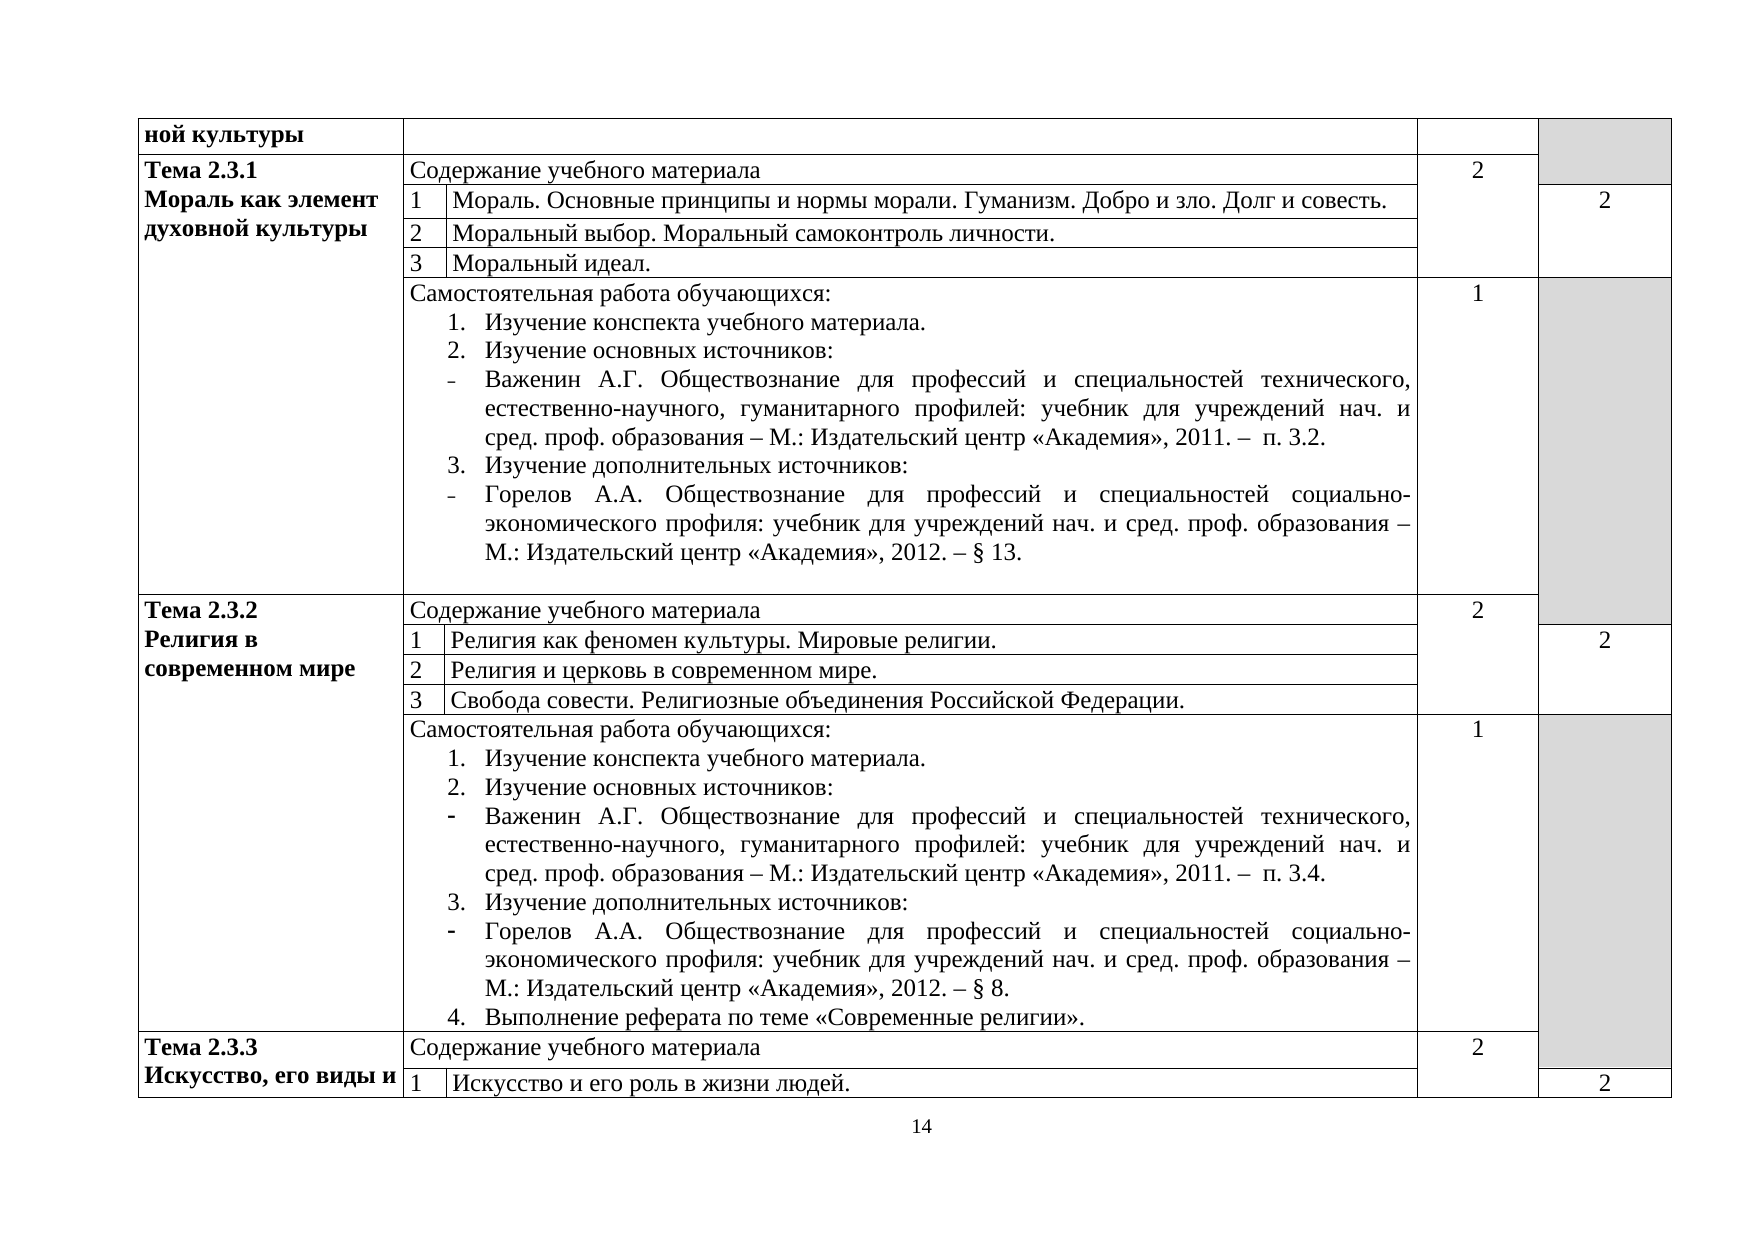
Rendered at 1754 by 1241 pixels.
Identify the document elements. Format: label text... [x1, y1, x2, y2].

table_cell 1 [404, 185, 446, 217]
table_cell 2 [1418, 1032, 1538, 1097]
table_cell Тема 2.3.3 Искусство, его виды и роль в жизни людей [139, 1032, 403, 1097]
table_cell 2 [1539, 1069, 1671, 1097]
table_cell Содержание учебного материала [404, 595, 1417, 624]
table_cell 1 [1418, 278, 1538, 594]
table_cell 2 [404, 219, 446, 247]
table_cell Самостоятельная работа обучающихся: Изучение конспекта учебного материала. Изучение основных источников: Важенин А.Г. Обществознание для профессий и специальностей технического, естественно-научного, гуманитарного профилей: учебник для учреждений нач. и сред. проф. образования – М.: Издательский центр «Академия», 2011. – п. 3.2. Изучение дополнительных источников: Горелов А.А. Обществознание для профессий и специальностей социально-экономического профиля: учебник для учреждений нач. и сред. проф. образования – М.: Издательский центр «Академия», 2012. – § 13. [404, 278, 1417, 594]
table_cell 9 [1418, 119, 1538, 154]
table_cell Религия и церковь в современном мире. [445, 655, 1417, 684]
table_cell Тема 2.3.2 Религия в современном мире [139, 595, 403, 1031]
table_cell Моральный выбор. Моральный самоконтроль личности. [447, 219, 1417, 247]
table_cell Свобода совести. Религиозные объединения Российской Федерации. [445, 685, 1417, 713]
table_cell 1 [1418, 715, 1538, 1031]
table_cell 2 [1418, 155, 1538, 277]
table_cell 2 [404, 655, 444, 684]
table_cell 2 [1418, 595, 1538, 713]
table_cell 1 [404, 1069, 446, 1097]
table_cell [1539, 715, 1671, 1067]
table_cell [139, 119, 403, 154]
table_cell Тема 2.3.1 Мораль как элемент духовной культуры [139, 155, 403, 594]
table_cell 2 [1539, 185, 1671, 277]
table_cell Содержание учебного материала [404, 1032, 1417, 1067]
table_cell [1539, 278, 1671, 624]
table_cell 3 [404, 248, 446, 277]
table_cell 1 [404, 625, 444, 654]
table_cell [404, 119, 1417, 154]
table_cell Религия как феномен культуры. Мировые религии. [445, 625, 1417, 654]
table_cell Содержание учебного материала [404, 155, 1417, 184]
table_cell 2 [1539, 625, 1671, 713]
table_cell Мораль. Основные принципы и нормы морали. Гуманизм. Добро и зло. Долг и совесть. [447, 185, 1417, 217]
table_cell Самостоятельная работа обучающихся: Изучение конспекта учебного материала. Изучение основных источников: Важенин А.Г. Обществознание для профессий и специальностей технического, естественно-научного, гуманитарного профилей: учебник для учреждений нач. и сред. проф. образования – М.: Издательский центр «Академия», 2011. – п. 3.4. Изучение дополнительных источников: Горелов А.А. Обществознание для профессий и специальностей социально-экономического профиля: учебник для учреждений нач. и сред. проф. образования – М.: Издательский центр «Академия», 2012. – § 8. Выполнение реферата по теме «Современные религии». [404, 715, 1417, 1031]
table_cell Искусство и его роль в жизни людей. [447, 1069, 1417, 1097]
table_cell Моральный идеал. [447, 248, 1417, 277]
table_cell 3 [404, 685, 444, 713]
